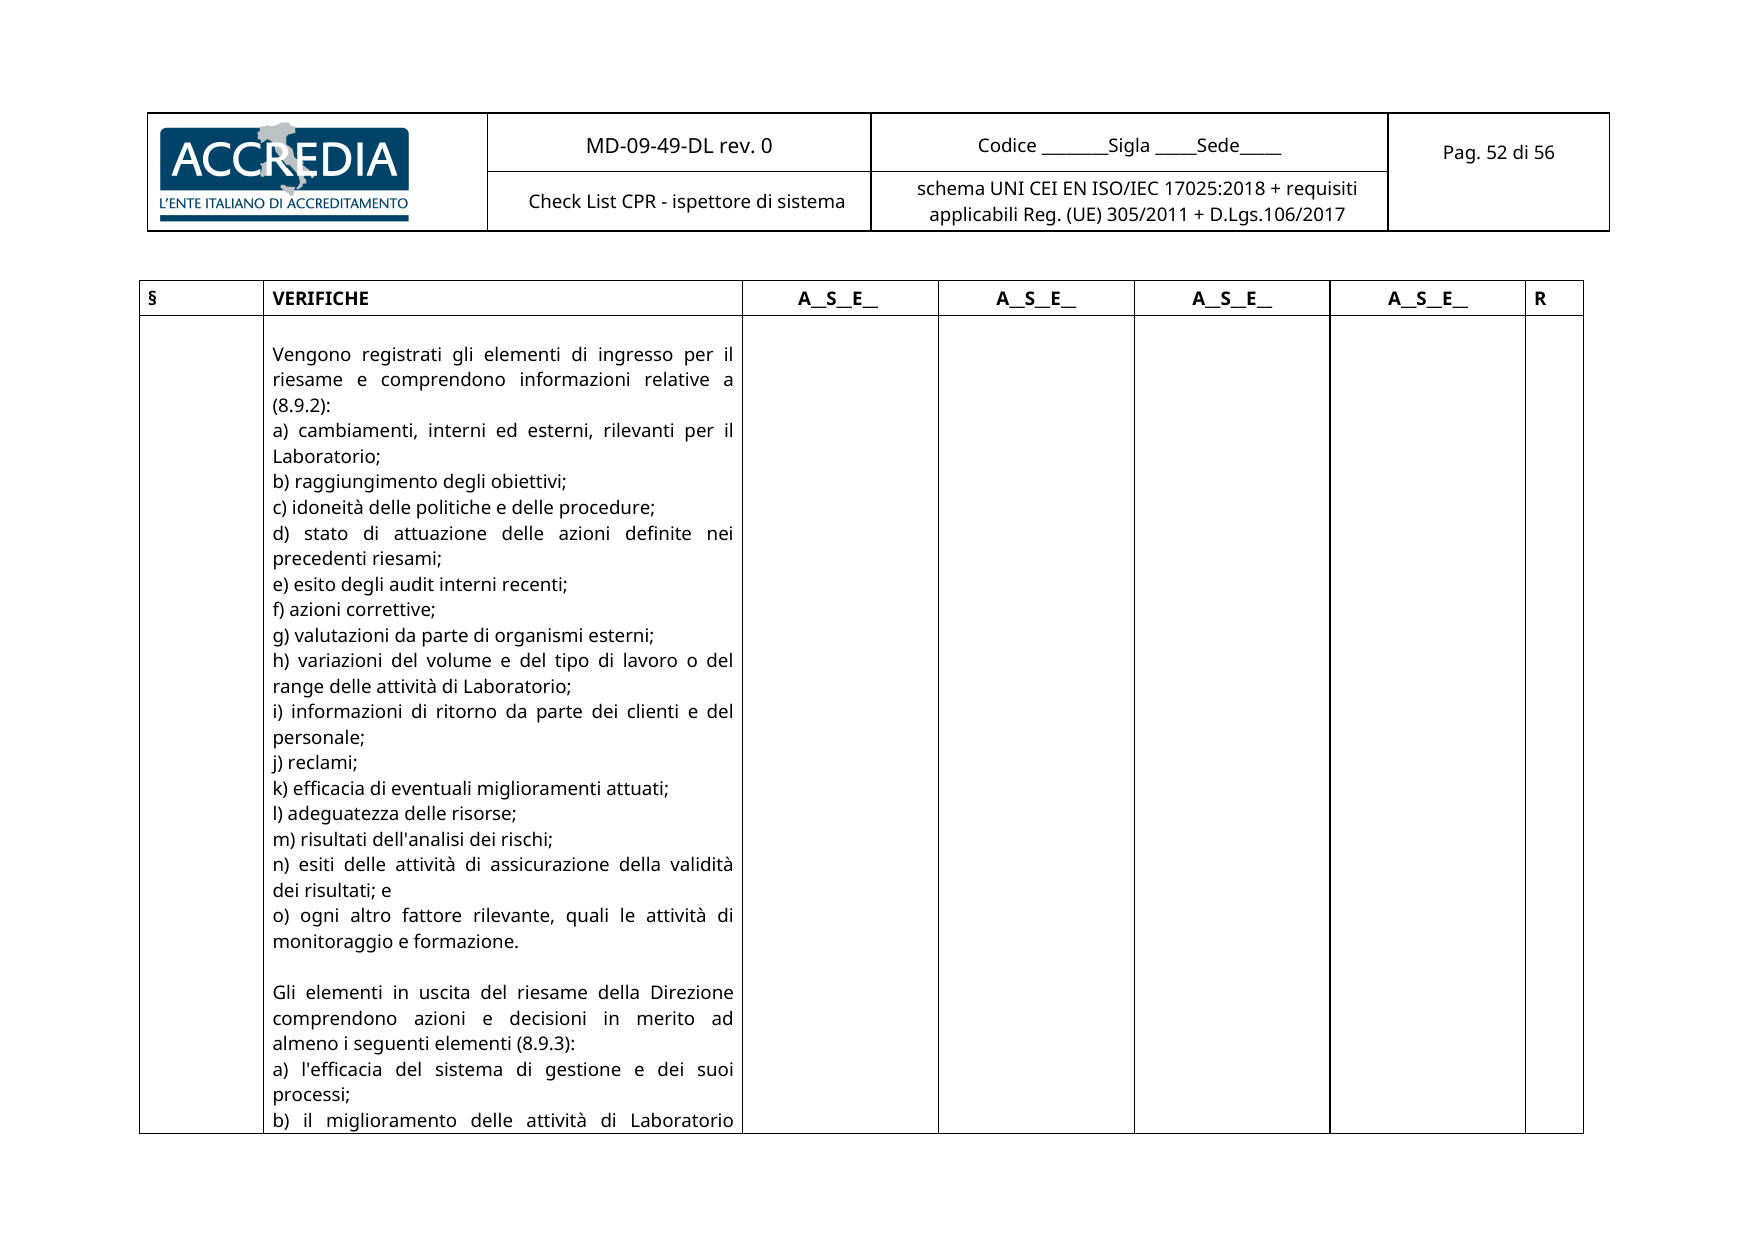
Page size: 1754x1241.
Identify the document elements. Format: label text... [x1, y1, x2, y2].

table_header A__S__E__ [1135, 281, 1329, 315]
table_header § [140, 281, 263, 315]
table_header A__S__E__ [743, 281, 938, 315]
table_cell [1331, 316, 1525, 1132]
table_cell [140, 316, 263, 1132]
table_cell [1135, 316, 1329, 1132]
table_header VERIFICHE [264, 281, 742, 315]
table_cell [743, 316, 938, 1132]
table_header R [1526, 281, 1583, 315]
table_cell [939, 316, 1134, 1132]
table_header A__S__E__ [1331, 281, 1525, 315]
table_cell [1526, 316, 1583, 1132]
table_header A__S__E__ [939, 281, 1134, 315]
picture [150, 118, 425, 230]
